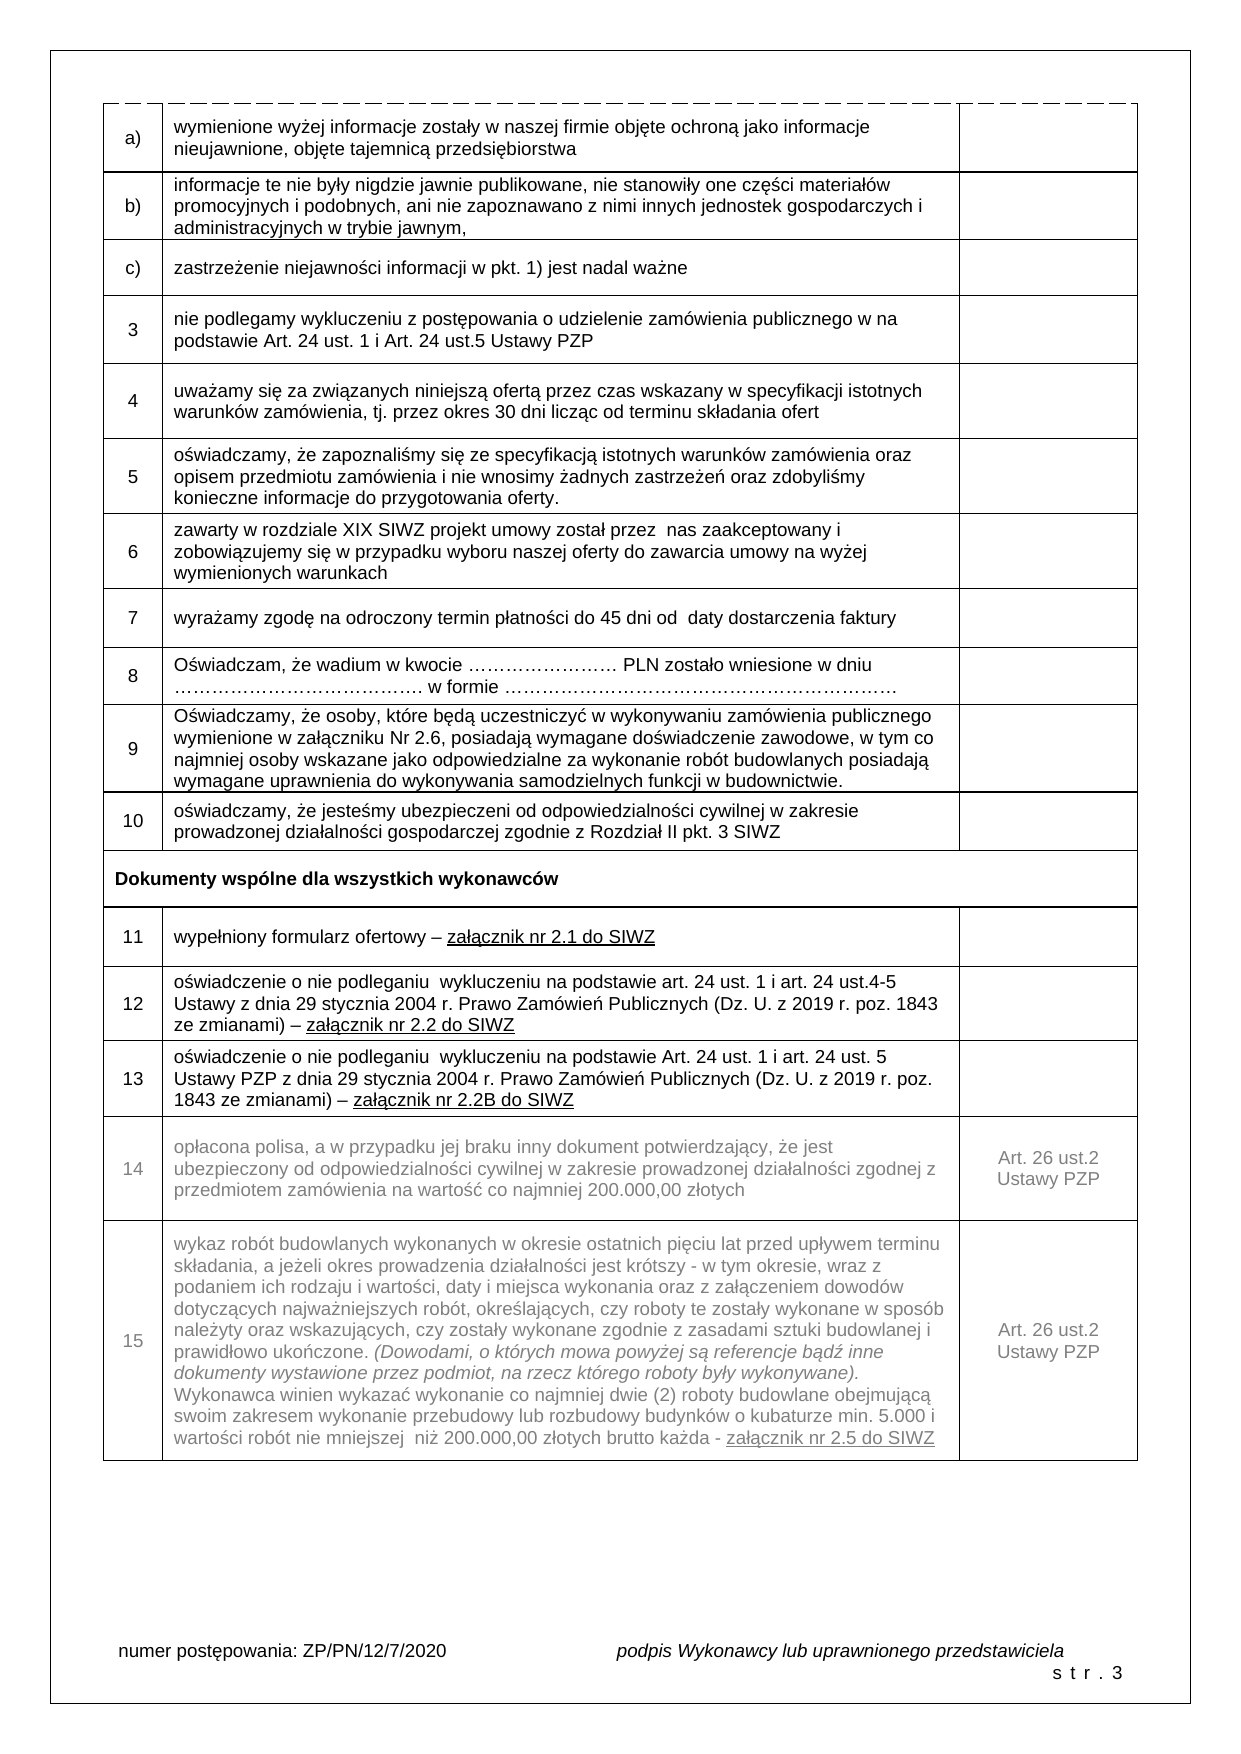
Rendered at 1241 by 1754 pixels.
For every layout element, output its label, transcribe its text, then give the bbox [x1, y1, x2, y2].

table_cell Oświadczam, że wadium w kwocie …………………… PLN zostało wniesione w dniu …………………………………. w formie ……………………………………………………… [163, 648, 959, 704]
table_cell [960, 1221, 1137, 1460]
table_cell Dokumenty wspólne dla wszystkich wykonawców [104, 851, 1137, 906]
table_cell c) [104, 240, 162, 295]
table_cell Art. 26 ust.2 Ustawy PZP [960, 1117, 1137, 1220]
table_cell a) [104, 103, 162, 171]
table_cell [960, 240, 1137, 295]
table_cell oświadczenie o nie podleganiu wykluczeniu na podstawie art. 24 ust. 1 i art. 24 ust.4-5 Ustawy z dnia 29 stycznia 2004 r. Prawo Zamówień Publicznych (Dz. U. z 2019 r. poz. 1843 ze zmianami) – załącznik nr 2.2 do SIWZ [163, 967, 959, 1039]
table_cell wymienione wyżej informacje zostały w naszej firmie objęte ochroną jako informacje nieujawnione, objęte tajemnicą przedsiębiorstwa [163, 103, 959, 171]
table_cell 10 [104, 793, 162, 850]
table_cell [960, 908, 1137, 966]
table_cell 12 [104, 967, 162, 1039]
table_cell 7 [104, 589, 162, 647]
table_cell uważamy się za związanych niniejszą ofertą przez czas wskazany w specyfikacji istotnych warunków zamówienia, tj. przez okres 30 dni licząc od terminu składania ofert [163, 364, 959, 438]
table_cell 14 [104, 1117, 162, 1220]
table_cell b) [104, 173, 162, 239]
table_cell [960, 648, 1137, 704]
table_cell wyrażamy zgodę na odroczony termin płatności do 45 dni od daty dostarczenia faktury [163, 589, 959, 647]
table_cell Oświadczamy, że osoby, które będą uczestniczyć w wykonywaniu zamówienia publicznego wymienione w załączniku Nr 2.6, posiadają wymagane doświadczenie zawodowe, w tym co najmniej osoby wskazane jako odpowiedzialne za wykonanie robót budowlanych posiadają wymagane uprawnienia do wykonywania samodzielnych funkcji w budownictwie. [163, 705, 959, 791]
table_cell 4 [104, 364, 162, 438]
table_cell 8 [104, 648, 162, 704]
table_cell [960, 705, 1137, 791]
table_cell [960, 364, 1137, 438]
table_cell 11 [104, 908, 162, 966]
table_cell [960, 296, 1137, 363]
table_cell oświadczenie o nie podleganiu wykluczeniu na podstawie Art. 24 ust. 1 i art. 24 ust. 5 Ustawy PZP z dnia 29 stycznia 2004 r. Prawo Zamówień Publicznych (Dz. U. z 2019 r. poz. 1843 ze zmianami) – załącznik nr 2.2B do SIWZ [163, 1041, 959, 1116]
table_cell [960, 1041, 1137, 1116]
table_cell opłacona polisa, a w przypadku jej braku inny dokument potwierdzający, że jest ubezpieczony od odpowiedzialności cywilnej w zakresie prowadzonej działalności zgodnej z przedmiotem zamówienia na wartość co najmniej 200.000,00 złotych [163, 1117, 959, 1220]
table_cell 9 [104, 705, 162, 791]
table_cell zawarty w rozdziale XIX SIWZ projekt umowy został przez nas zaakceptowany i zobowiązujemy się w przypadku wyboru naszej oferty do zawarcia umowy na wyżej wymienionych warunkach [163, 514, 959, 588]
table_cell 6 [104, 514, 162, 588]
table_cell [960, 173, 1137, 239]
table_cell oświadczamy, że zapoznaliśmy się ze specyfikacją istotnych warunków zamówienia oraz opisem przedmiotu zamówienia i nie wnosimy żadnych zastrzeżeń oraz zdobyliśmy konieczne informacje do przygotowania oferty. [163, 439, 959, 513]
table_cell [960, 793, 1137, 850]
table_cell [960, 439, 1137, 513]
table_cell [960, 514, 1137, 588]
table_cell oświadczamy, że jesteśmy ubezpieczeni od odpowiedzialności cywilnej w zakresie prowadzonej działalności gospodarczej zgodnie z Rozdział II pkt. 3 SIWZ [163, 793, 959, 850]
table_cell 15 [104, 1221, 162, 1460]
table_cell [960, 589, 1137, 647]
table_cell [960, 967, 1137, 1039]
table_cell 5 [104, 439, 162, 513]
table_cell nie podlegamy wykluczeniu z postępowania o udzielenie zamówienia publicznego w na podstawie Art. 24 ust. 1 i Art. 24 ust.5 Ustawy PZP [163, 296, 959, 363]
table_cell [960, 103, 1137, 171]
table_cell wypełniony formularz ofertowy – załącznik nr 2.1 do SIWZ [163, 908, 959, 966]
table_cell zastrzeżenie niejawności informacji w pkt. 1) jest nadal ważne [163, 240, 959, 295]
table_cell 13 [104, 1041, 162, 1116]
table_cell informacje te nie były nigdzie jawnie publikowane, nie stanowiły one części materiałów promocyjnych i podobnych, ani nie zapoznawano z nimi innych jednostek gospodarczych i administracyjnych w trybie jawnym, [163, 173, 959, 239]
table_cell 3 [104, 296, 162, 363]
table_cell wykaz robót budowlanych wykonanych w okresie ostatnich pięciu lat przed upływem terminu składania, a jeżeli okres prowadzenia działalności jest krótszy - w tym okresie, wraz z podaniem ich rodzaju i wartości, daty i miejsca wykonania oraz z załączeniem dowodów dotyczących najważniejszych robót, określających, czy roboty te zostały wykonane w sposób należyty oraz wskazujących, czy zostały wykonane zgodnie z zasadami sztuki budowlanej i prawidłowo ukończone. (Dowodami, o których mowa powyżej są referencje bądź inne dokumenty wystawione przez podmiot, na rzecz którego roboty były wykonywane). Wykonawca winien wykazać wykonanie co najmniej dwie (2) roboty budowlane obejmującą swoim zakresem wykonanie przebudowy lub rozbudowy budynków o kubaturze min. 5.000 i wartości robót nie mniejszej niż 200.000,00 złotych brutto każda - załącznik nr 2.5 do SIWZ [163, 1221, 959, 1460]
